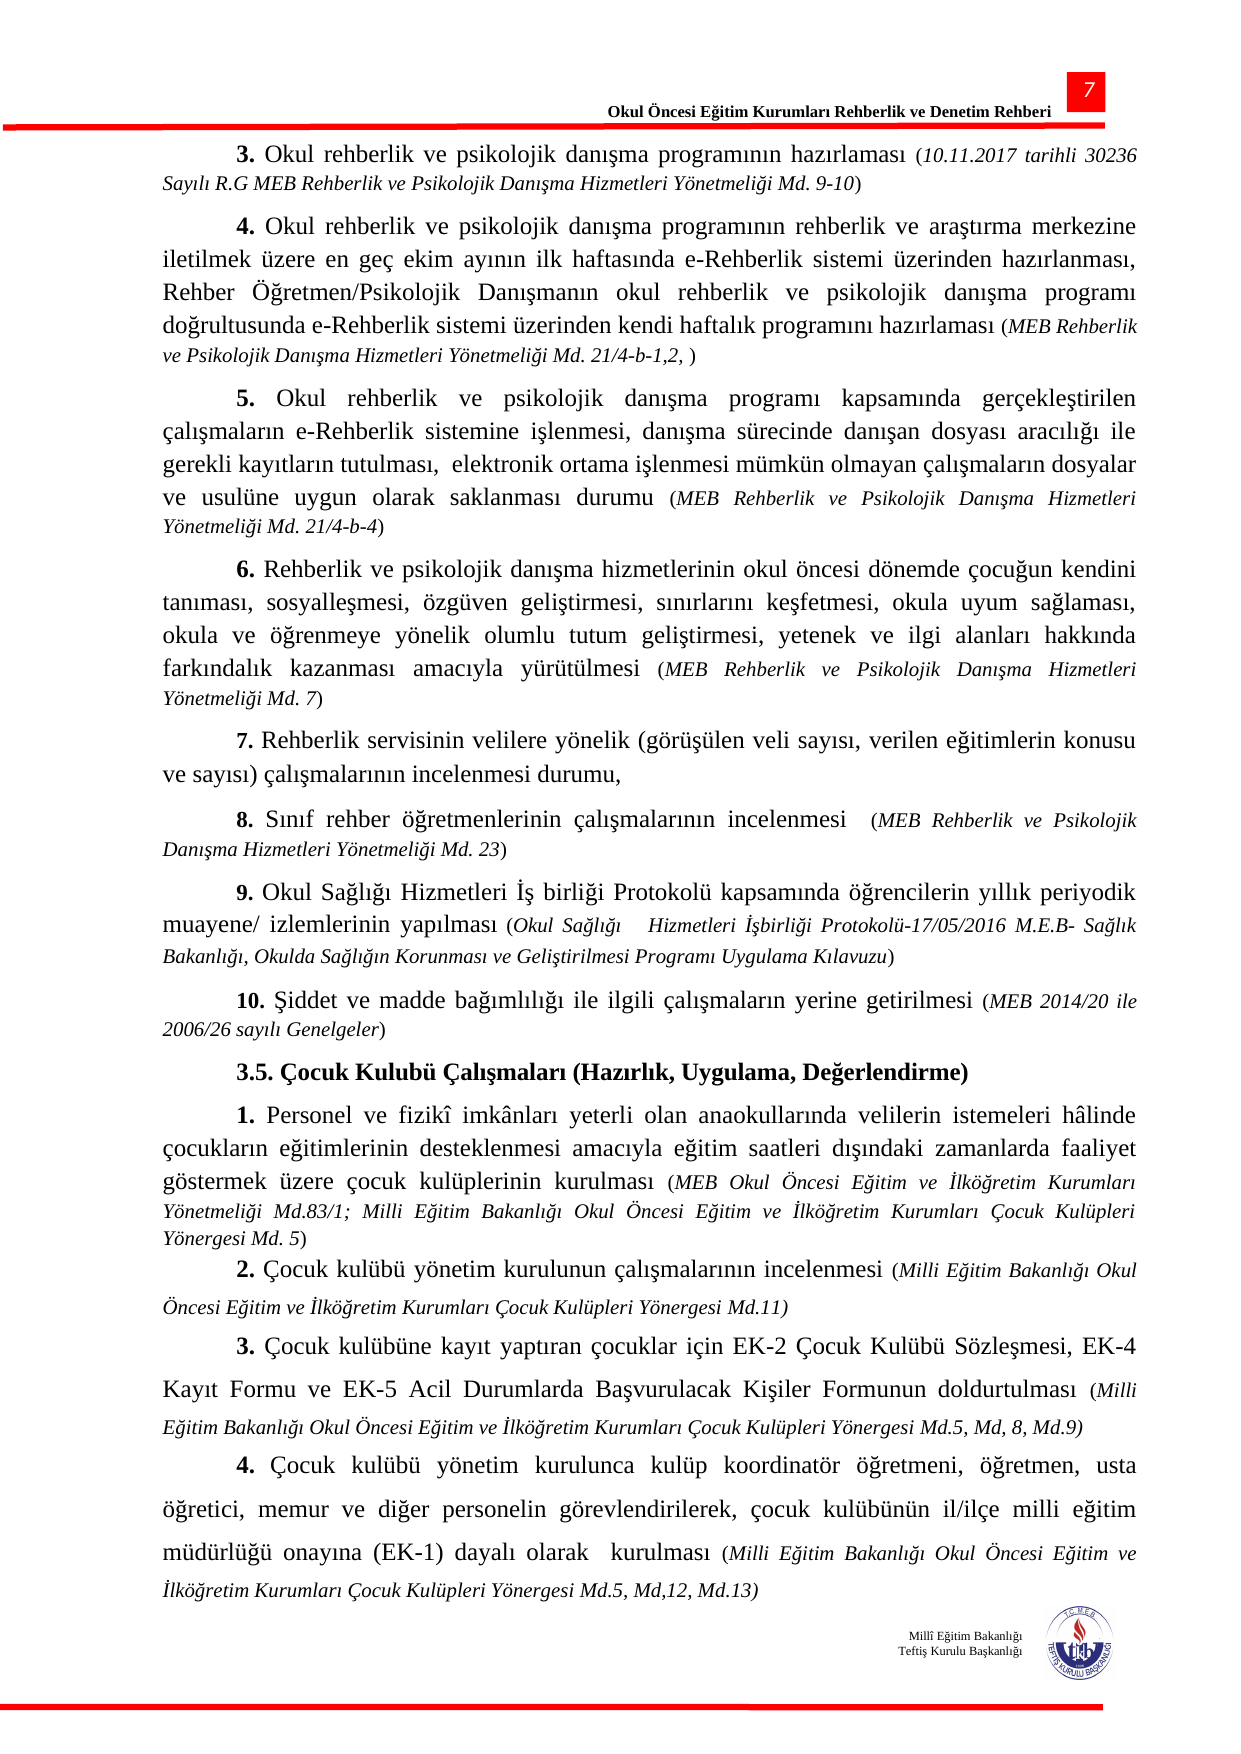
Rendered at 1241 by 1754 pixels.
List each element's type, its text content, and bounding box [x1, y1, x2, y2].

text 3. Çocuk kulübüne kayıt yaptıran çocuklar için EK-2 Çocuk Kulübü Sözleşmesi, EK-4 Kayıt Formu ve EK-5 Acil Durumlarda Başvurulacak Kişiler Formunun doldurtulması (Milli Eğitim Bakanlığı Okul Öncesi Eğitim ve İlköğretim Kurumları Çocuk Kulüpleri Yönergesi Md.5, Md, 8, Md.9) [162, 1331, 1137, 1439]
text 3.5. Çocuk Kulubü Çalışmaları (Hazırlık, Uygulama, Değerlendirme) [162, 1057, 1137, 1086]
text 3. Okul rehberlik ve psikolojik danışma programının hazırlaması (10.11.2017 tarihli 30236 Sayılı R.G MEB Rehberlik ve Psikolojik Danışma Hizmetleri Yönetmeliği Md. 9-10) [162, 139, 1137, 195]
text 6. Rehberlik ve psikolojik danışma hizmetlerinin okul öncesi dönemde çocuğun kendini tanıması, sosyalleşmesi, özgüven geliştirmesi, sınırlarını keşfetmesi, okula uyum sağlaması, okula ve öğrenmeye yönelik olumlu tutum geliştirmesi, yetenek ve ilgi alanları hakkında farkındalık kazanması amacıyla yürütülmesi (MEB Rehberlik ve Psikolojik Danışma Hizmetleri Yönetmeliği Md. 7) [162, 554, 1137, 709]
text 1. Personel ve fizikî imkânları yeterli olan anaokullarında velilerin istemeleri hâlinde çocukların eğitimlerinin desteklenmesi amacıyla eğitim saatleri dışındaki zamanlarda faaliyet göstermek üzere çocuk kulüplerinin kurulması (MEB Okul Öncesi Eğitim ve İlköğretim Kurumları Yönetmeliği Md.83/1; Milli Eğitim Bakanlığı Okul Öncesi Eğitim ve İlköğretim Kurumları Çocuk Kulüpleri Yönergesi Md. 5) [162, 1100, 1137, 1250]
text 8. Sınıf rehber öğretmenlerinin çalışmalarının incelenmesi (MEB Rehberlik ve Psikolojik Danışma Hizmetleri Yönetmeliği Md. 23) [162, 804, 1137, 861]
text 9. Okul Sağlığı Hizmetleri İş birliği Protokolü kapsamında öğrencilerin yıllık periyodik muayene/ izlemlerinin yapılması (Okul Sağlığı Hizmetleri İşbirliği Protokolü-17/05/2016 M.E.B- Sağlık Bakanlığı, Okulda Sağlığın Korunması ve Geliştirilmesi Programı Uygulama Kılavuzu) [162, 877, 1137, 968]
text 10. Şiddet ve madde bağımlılığı ile ilgili çalışmaların yerine getirilmesi (MEB 2014/20 ile 2006/26 sayılı Genelgeler) [162, 985, 1137, 1041]
picture [1044, 1605, 1116, 1681]
text 4. Çocuk kulübü yönetim kurulunca kulüp koordinatör öğretmeni, öğretmen, usta öğretici, memur ve diğer personelin görevlendirilerek, çocuk kulübünün il/ilçe milli eğitim müdürlüğü onayına (EK-1) dayalı olarak kurulması (Milli Eğitim Bakanlığı Okul Öncesi Eğitim ve İlköğretim Kurumları Çocuk Kulüpleri Yönergesi Md.5, Md,12, Md.13) [162, 1451, 1137, 1602]
text 5. Okul rehberlik ve psikolojik danışma programı kapsamında gerçekleştirilen çalışmaların e-Rehberlik sistemine işlenmesi, danışma sürecinde danışan dosyası aracılığı ile gerekli kayıtların tutulması, elektronik ortama işlenmesi mümkün olmayan çalışmaların dosyalar ve usulüne uygun olarak saklanması durumu (MEB Rehberlik ve Psikolojik Danışma Hizmetleri Yönetmeliği Md. 21/4-b-4) [162, 383, 1137, 538]
text 2. Çocuk kulübü yönetim kurulunun çalışmalarının incelenmesi (Milli Eğitim Bakanlığı Okul Öncesi Eğitim ve İlköğretim Kurumları Çocuk Kulüpleri Yönergesi Md.11) [162, 1254, 1137, 1319]
text 4. Okul rehberlik ve psikolojik danışma programının rehberlik ve araştırma merkezine iletilmek üzere en geç ekim ayının ilk haftasında e-Rehberlik sistemi üzerinden hazırlanması, Rehber Öğretmen/Psikolojik Danışmanın okul rehberlik ve psikolojik danışma programı doğrultusunda e-Rehberlik sistemi üzerinden kendi haftalık programını hazırlaması (MEB Rehberlik ve Psikolojik Danışma Hizmetleri Yönetmeliği Md. 21/4-b-1,2, ) [162, 211, 1137, 367]
text 7. Rehberlik servisinin velilere yönelik (görüşülen veli sayısı, verilen eğitimlerin konusu ve sayısı) çalışmalarının incelenmesi durumu, [162, 726, 1137, 787]
